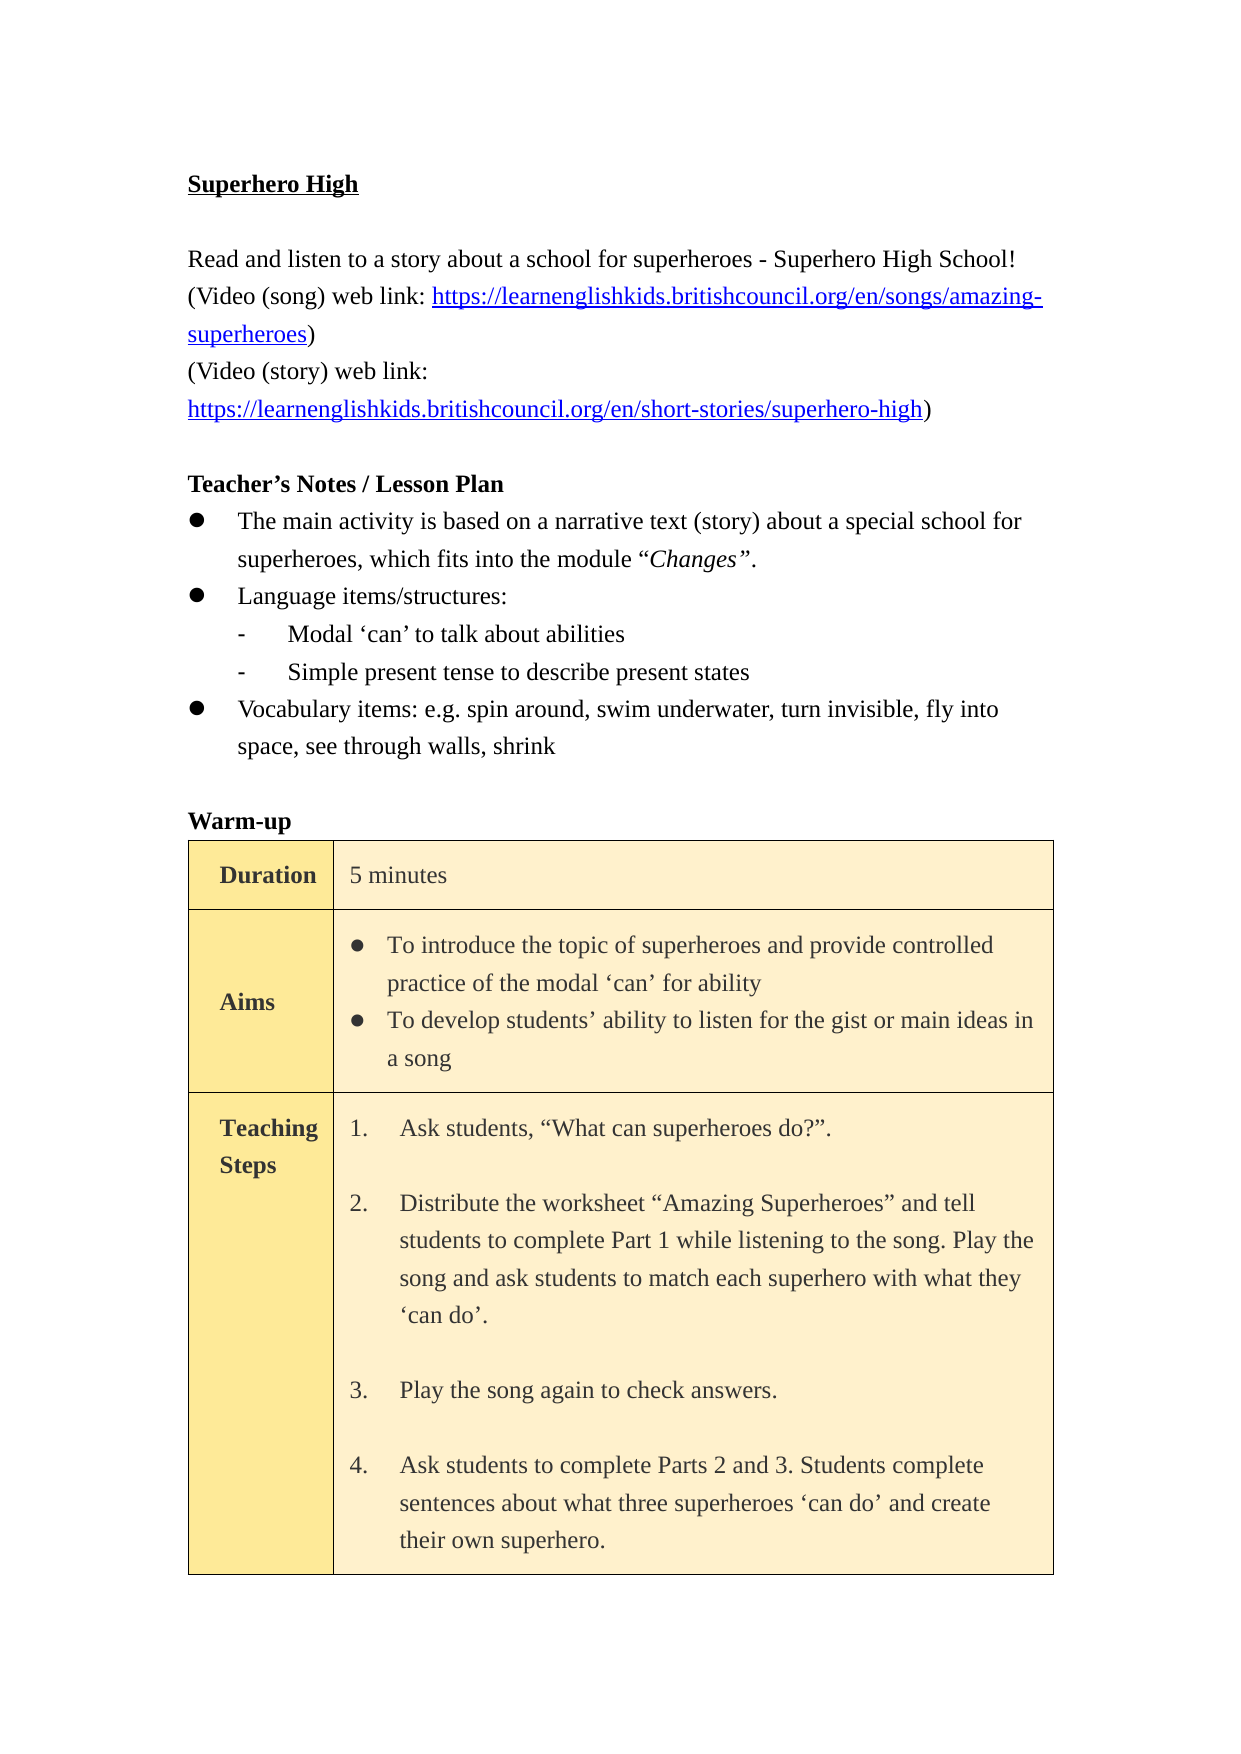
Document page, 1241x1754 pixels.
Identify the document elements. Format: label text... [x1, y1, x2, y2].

table_header 5 minutes [334, 841, 1053, 909]
list Language items/structures: [187, 577, 1053, 614]
text Warm-up [187, 802, 1053, 839]
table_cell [334, 1093, 1053, 1574]
table_header Duration [189, 841, 333, 909]
table_cell To introduce the topic of superheroes and provide controlled practice of the modal ‘can’ for ability To develop students’ ability to listen for the gist or main ideas in a song [334, 910, 1053, 1092]
list Vocabulary items: e.g. spin around, swim underwater, turn invisible, fly into space, see through walls, shrink [187, 689, 1053, 764]
list The main activity is based on a narrative text (story) about a special school for superheroes, which fits into the module “Changes”. [187, 502, 1053, 577]
text Superhero High [187, 164, 1053, 202]
text (Video (story) web link: https://learnenglishkids.britishcouncil.org/en/short-stories/superhero-high) [187, 352, 1053, 427]
list Modal ‘can’ to talk about abilities [237, 614, 1053, 652]
text (Video (song) web link: https://learnenglishkids.britishcouncil.org/en/songs/amazing-superheroes) [187, 277, 1053, 352]
text Read and listen to a story about a school for superheroes - Superhero High School! [187, 239, 1053, 277]
text Teacher’s Notes / Lesson Plan [187, 464, 1053, 502]
list Simple present tense to describe present states [237, 652, 1053, 689]
table_cell Teaching Steps [189, 1093, 333, 1574]
table_cell Aims [189, 910, 333, 1092]
